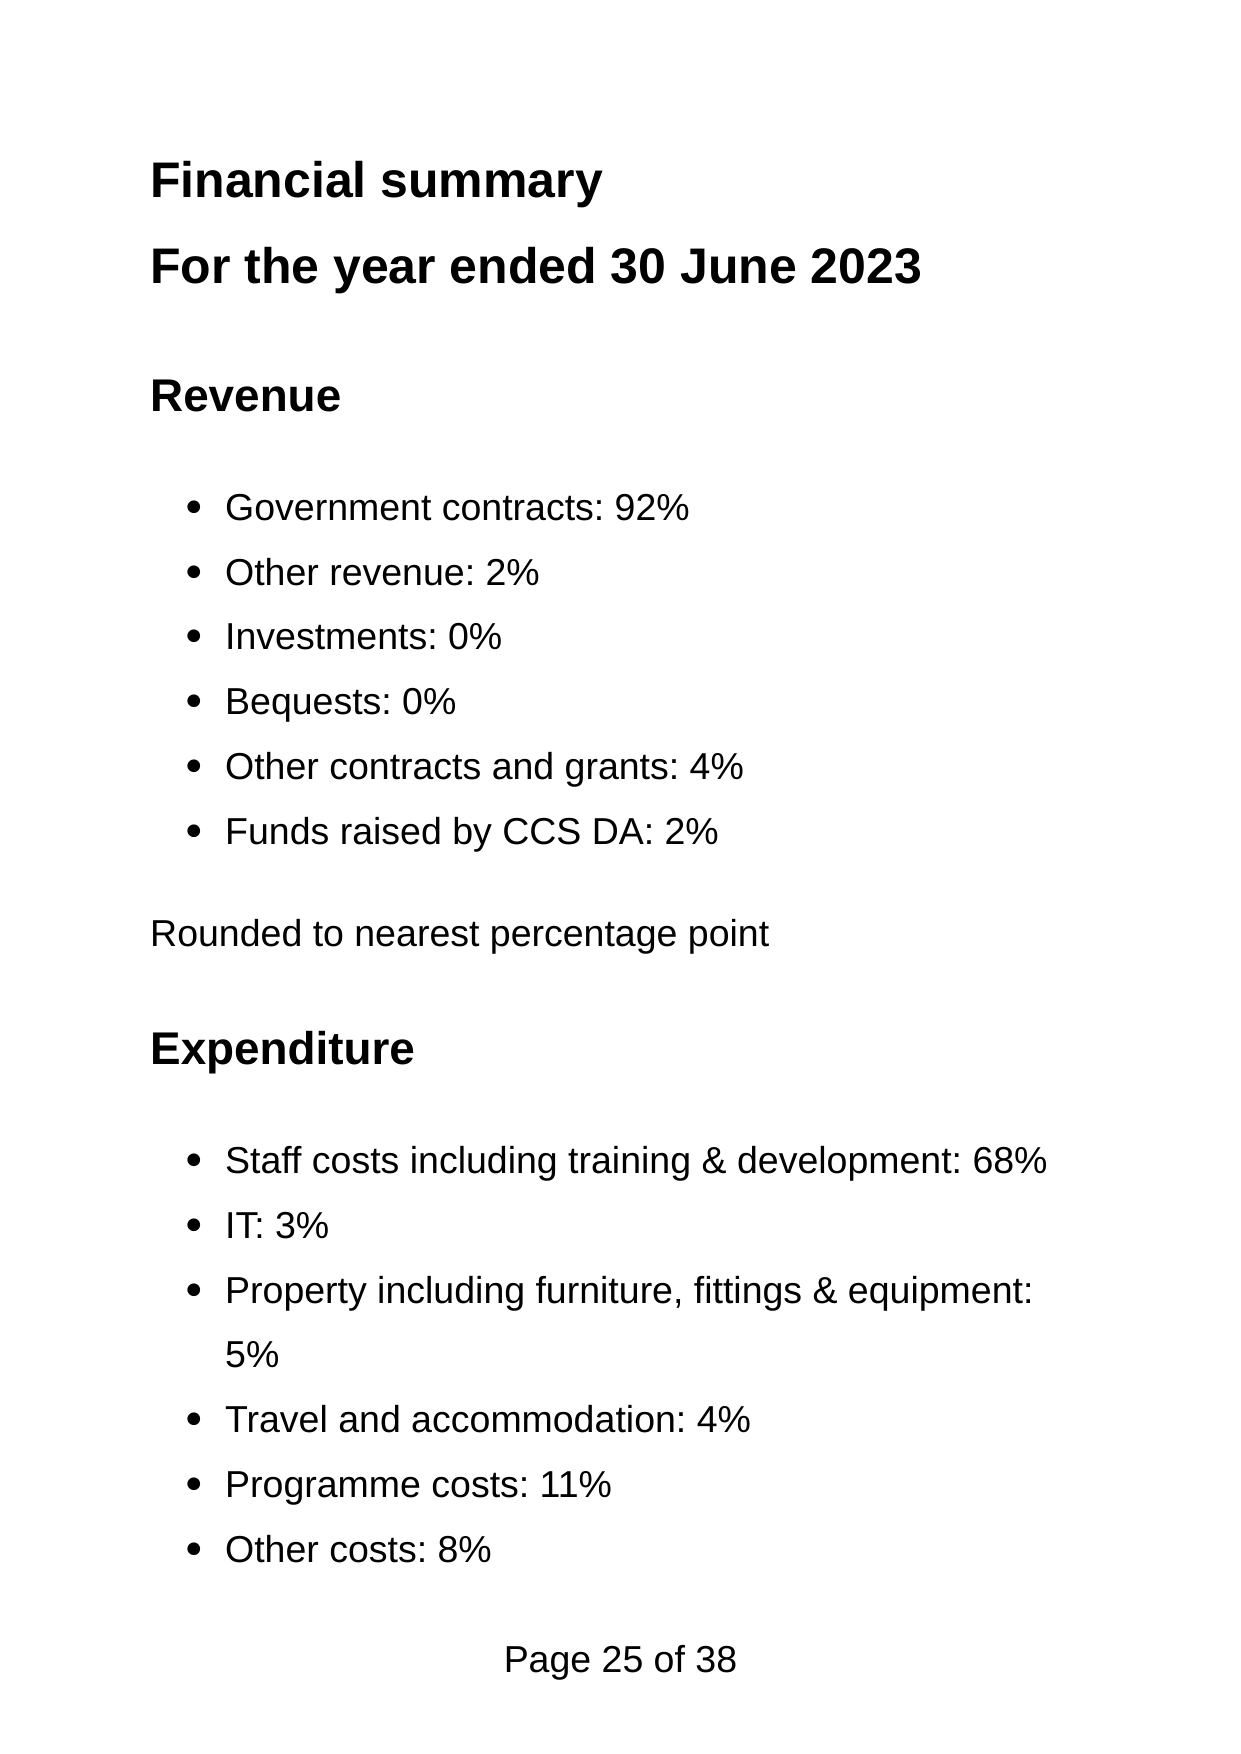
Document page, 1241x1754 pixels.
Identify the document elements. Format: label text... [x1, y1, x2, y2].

list Funds raised by CCS DA: 2% [187, 809, 1090, 852]
subtitle Financial summary For the year ended 30 June 2023 [150, 150, 1090, 294]
subtitle Expenditure [150, 1022, 1090, 1074]
list Bequests: 0% [187, 679, 1090, 722]
list Travel and accommodation: 4% [187, 1397, 1090, 1441]
list Other revenue: 2% [187, 550, 1090, 593]
subtitle Revenue [150, 368, 1090, 421]
list Other contracts and grants: 4% [187, 744, 1090, 787]
list Staff costs including training & development: 68% [187, 1138, 1090, 1181]
text Rounded to nearest percentage point [150, 911, 1090, 954]
list Other costs: 8% [187, 1527, 1090, 1570]
list Property including furniture, fittings & equipment: 5% [187, 1268, 1090, 1376]
list IT: 3% [187, 1203, 1090, 1246]
list Programme costs: 11% [187, 1462, 1090, 1505]
list Investments: 0% [187, 614, 1090, 658]
list Government contracts: 92% [187, 485, 1090, 528]
